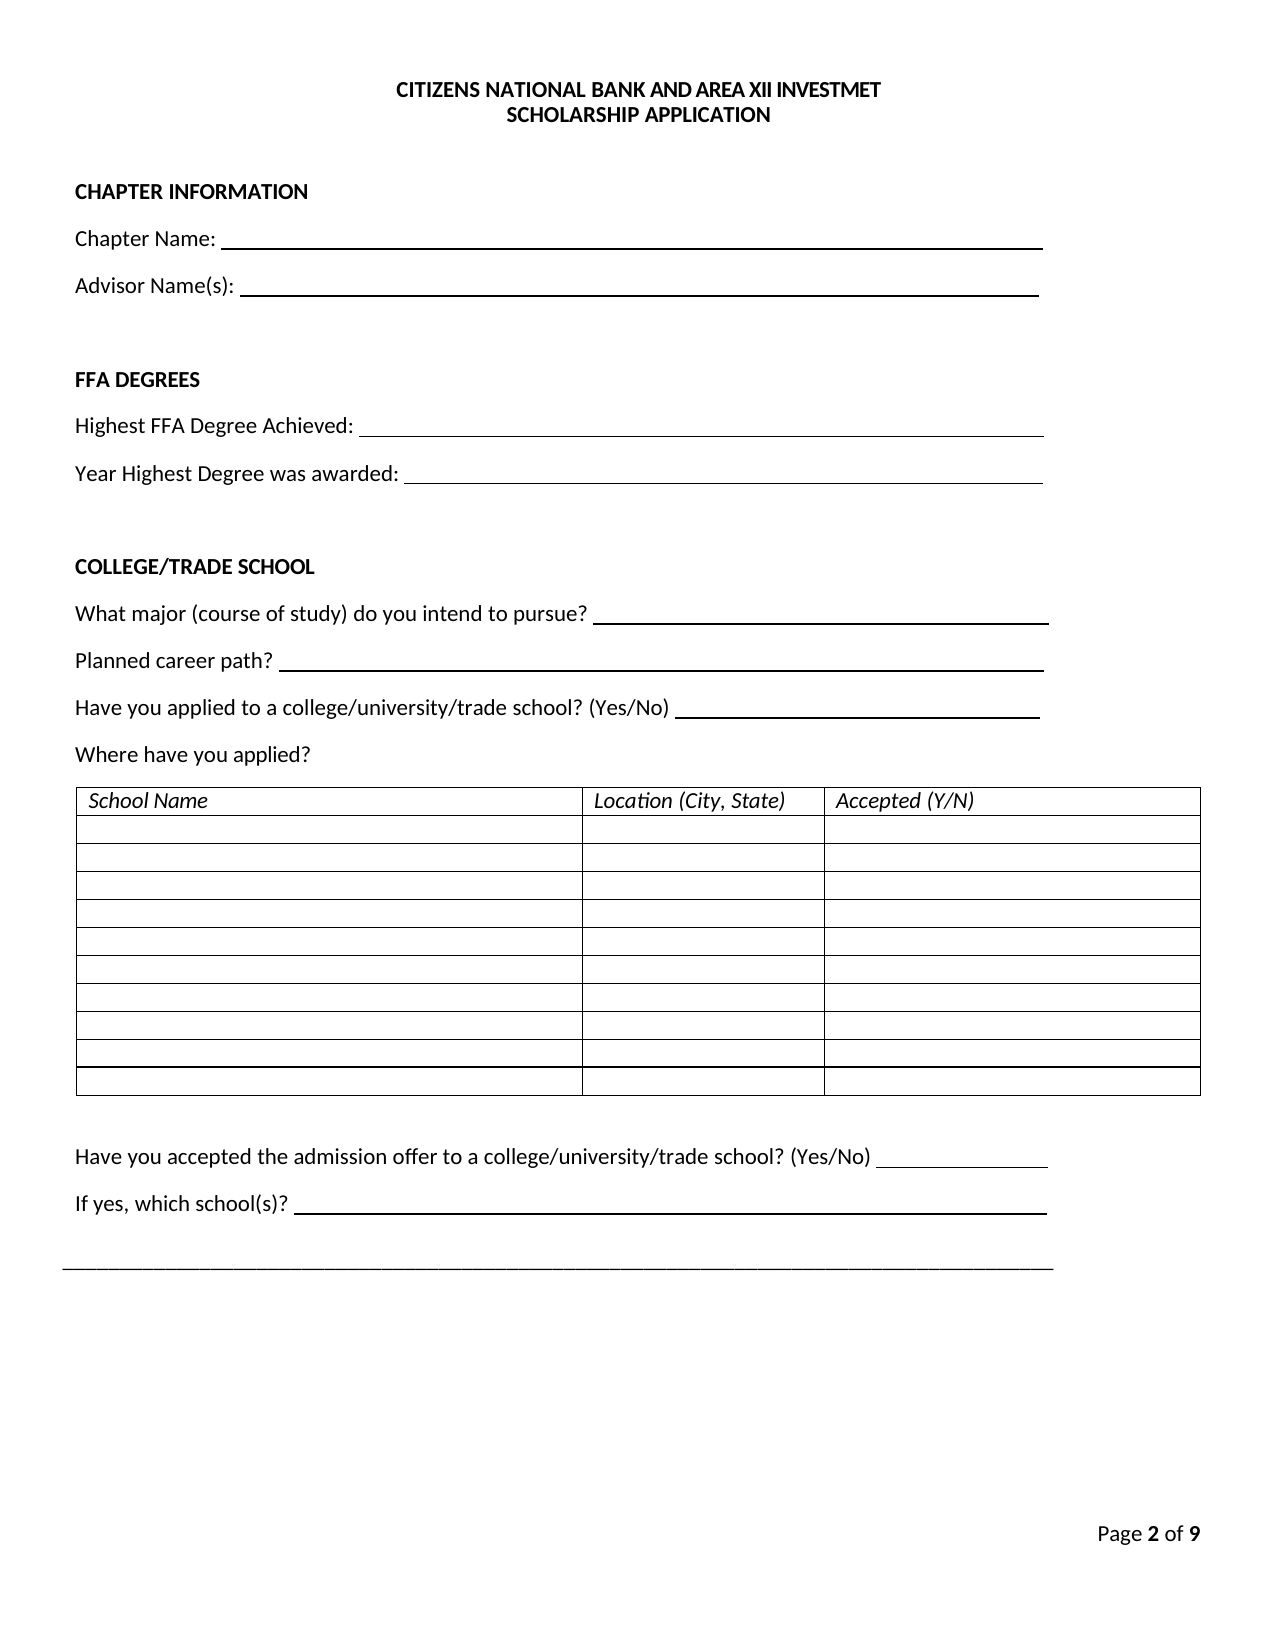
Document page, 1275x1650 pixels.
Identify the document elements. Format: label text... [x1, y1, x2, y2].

table_cell [825, 984, 1200, 1011]
table_header Accepted (Y/N) [825, 788, 1200, 815]
table_cell [583, 1068, 824, 1094]
table_cell [77, 816, 582, 843]
table_cell [583, 928, 824, 955]
subtitle COLLEGE/TRADE SCHOOL [75, 552, 1212, 581]
table_cell [825, 1040, 1200, 1066]
table_cell [825, 844, 1200, 871]
table_header Location (City, State) [583, 788, 824, 815]
text Planned career path? [75, 646, 1212, 674]
table_cell [825, 872, 1200, 899]
table_cell [77, 900, 582, 927]
table_cell [77, 1068, 582, 1094]
subtitle FFA DEGREES [75, 365, 1212, 393]
table_cell [77, 1040, 582, 1066]
table_cell [77, 984, 582, 1011]
text What major (course of study) do you intend to pursue? [75, 599, 1212, 627]
text Where have you applied? [75, 740, 1212, 768]
table_cell [583, 900, 824, 927]
text If yes, which school(s)? [75, 1189, 1212, 1217]
table_cell [825, 928, 1200, 955]
table_cell [583, 872, 824, 899]
text Year Highest Degree was awarded: [75, 459, 1212, 487]
table_cell [825, 900, 1200, 927]
subtitle CHAPTER INFORMATION [75, 177, 1212, 205]
table_cell [77, 872, 582, 899]
table_cell [583, 1040, 824, 1066]
table_cell [583, 1012, 824, 1038]
table_cell [825, 1012, 1200, 1038]
table_cell [583, 844, 824, 871]
table_cell [825, 1068, 1200, 1094]
text Advisor Name(s): [75, 271, 1212, 299]
table_cell [77, 928, 582, 955]
text Have you accepted the admission offer to a college/university/trade school? (Yes/No) [75, 1142, 1212, 1171]
table_cell [77, 844, 582, 871]
table_header School Name [77, 788, 582, 815]
text Chapter Name: [75, 224, 1212, 252]
table_cell [77, 956, 582, 983]
text Highest FFA Degree Achieved: [75, 412, 1212, 440]
text _______________________________________________________________________________________ [62, 1245, 1212, 1273]
table_cell [825, 956, 1200, 983]
table_cell [77, 1012, 582, 1038]
table_cell [825, 816, 1200, 843]
table_cell [583, 956, 824, 983]
table_cell [583, 816, 824, 843]
text Have you applied to a college/university/trade school? (Yes/No) [75, 693, 1212, 721]
table_cell [583, 984, 824, 1011]
